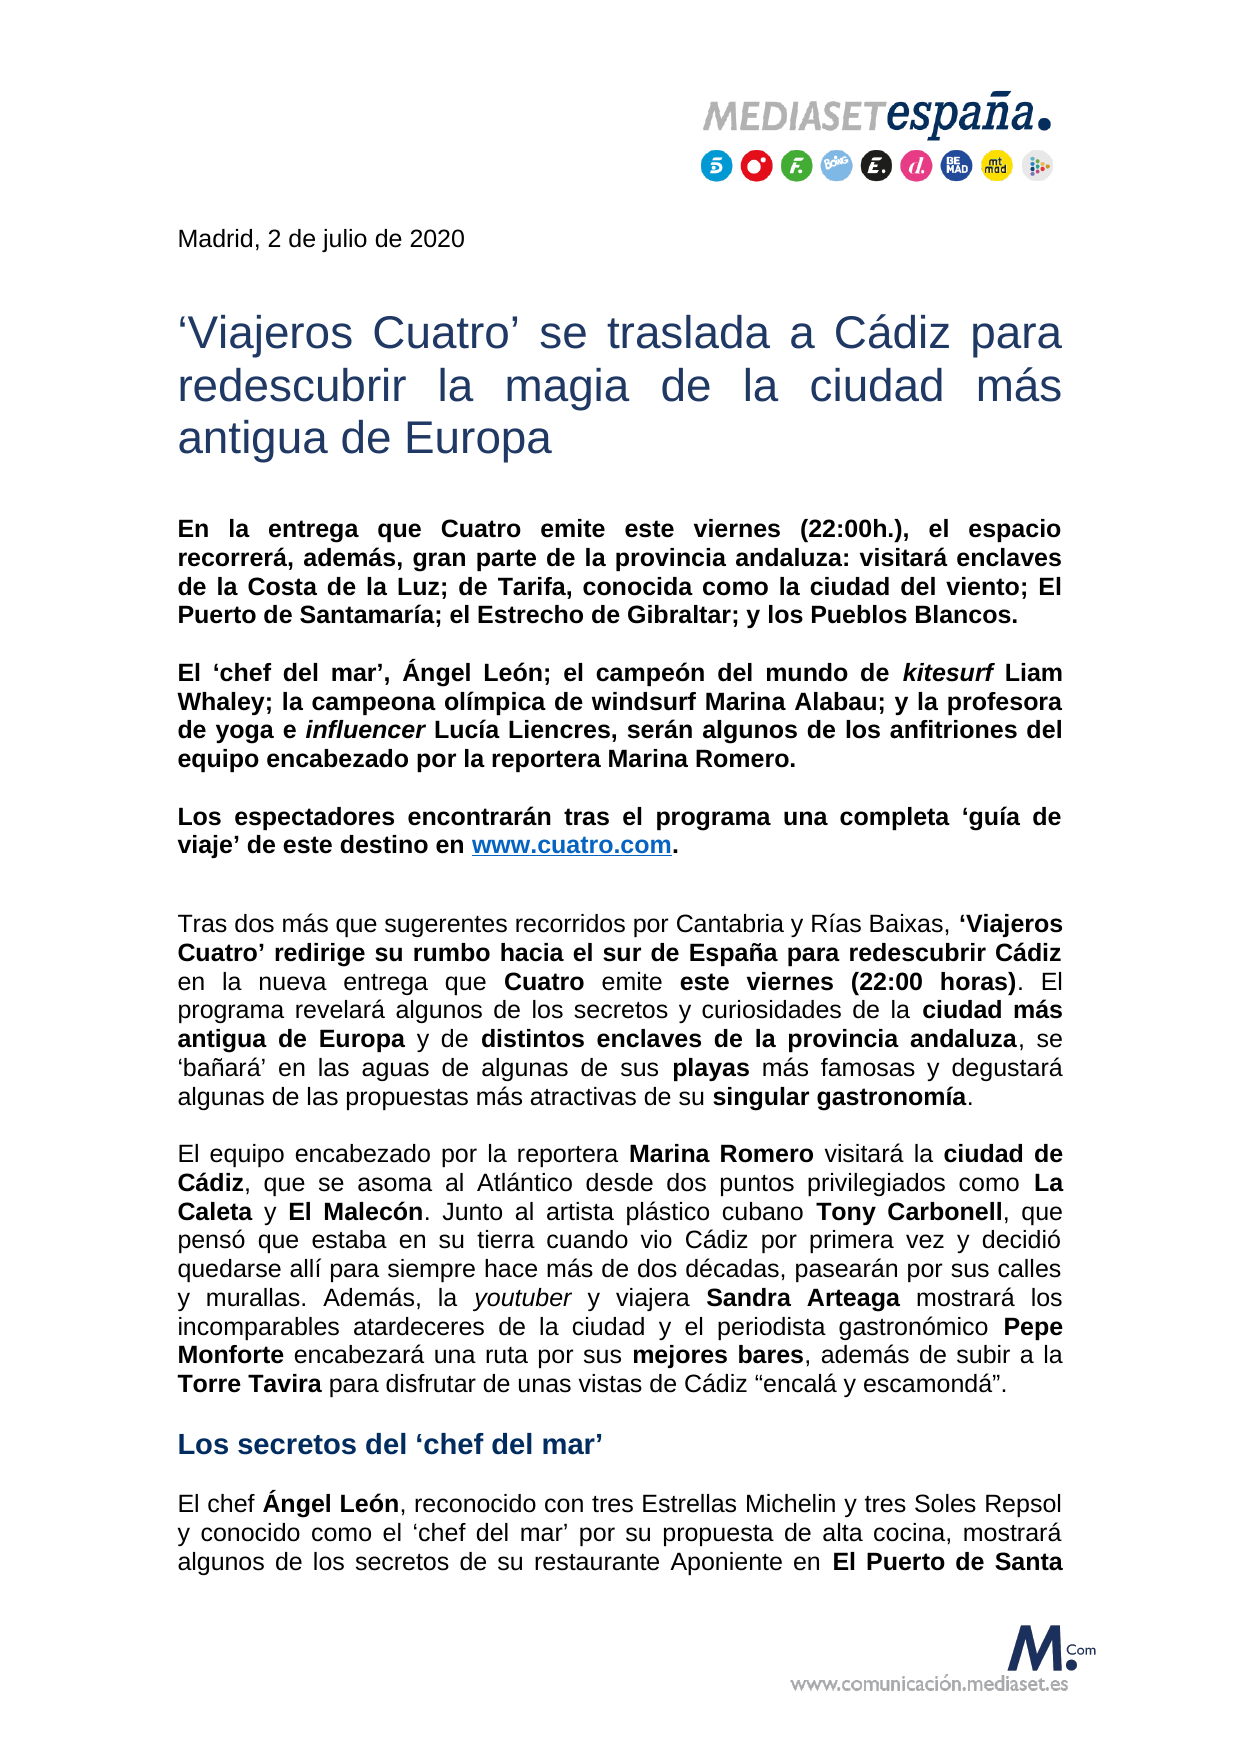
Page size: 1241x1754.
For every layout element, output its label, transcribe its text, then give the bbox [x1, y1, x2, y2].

text El equipo encabezado por la reportera Marina Romero visitará la ciudad de Cádiz, que se asoma al Atlántico desde dos puntos privilegiados como La Caleta y El Malecón. Junto al artista plástico cubano Tony Carbonell, que pensó que estaba en su tierra cuando vio Cádiz por primera vez y decidió quedarse allí para siempre hace más de dos décadas, pasearán por sus calles y murallas. Además, la youtuber y viajera Sandra Arteaga mostrará los incomparables atardeceres de la ciudad y el periodista gastronómico Pepe Monforte encabezará una ruta por sus mejores bares, además de subir a la Torre Tavira para disfrutar de unas vistas de Cádiz “encalá y escamondá”. [177, 1139, 1063, 1398]
text ‘Viajeros Cuatro’ se traslada a Cádiz para redescubrir la magia de la ciudad más antigua de Europa [177, 306, 1063, 464]
text En la entrega que Cuatro emite este viernes (22:00h.), el espacio recorrerá, además, gran parte de la provincia andaluza: visitará enclaves de la Costa de la Luz; de Tarifa, conocida como la ciudad del viento; El Puerto de Santamaría; el Estrecho de Gibraltar; y los Pueblos Blancos. [177, 514, 1063, 629]
text Los espectadores encontrarán tras el programa una completa ‘guía de viaje’ de este destino en www.cuatro.com. [177, 801, 1063, 859]
text Madrid, 2 de julio de 2020 [177, 224, 1063, 253]
picture [777, 1602, 1240, 1709]
text Tras dos más que sugerentes recorridos por Cantabria y Rías Baixas, ‘Viajeros Cuatro’ redirige su rumbo hacia el sur de España para redescubrir Cádiz en la nueva entrega que Cuatro emite este viernes (22:00 horas). El programa revelará algunos de los secretos y curiosidades de la ciudad más antigua de Europa y de distintos enclaves de la provincia andaluza, se ‘bañará’ en las aguas de algunas de sus playas más famosas y degustará algunas de las propuestas más atractivas de su singular gastronomía. [177, 909, 1063, 1111]
text El ‘chef del mar’, Ángel León; el campeón del mundo de kitesurf Liam Whaley; la campeona olímpica de windsurf Marina Alabau; y la profesora de yoga e influencer Lucía Liencres, serán algunos de los anfitriones del equipo encabezado por la reportera Marina Romero. [177, 658, 1063, 773]
picture [637, 80, 1119, 192]
text Los secretos del ‘chef del mar’ [177, 1427, 1063, 1460]
